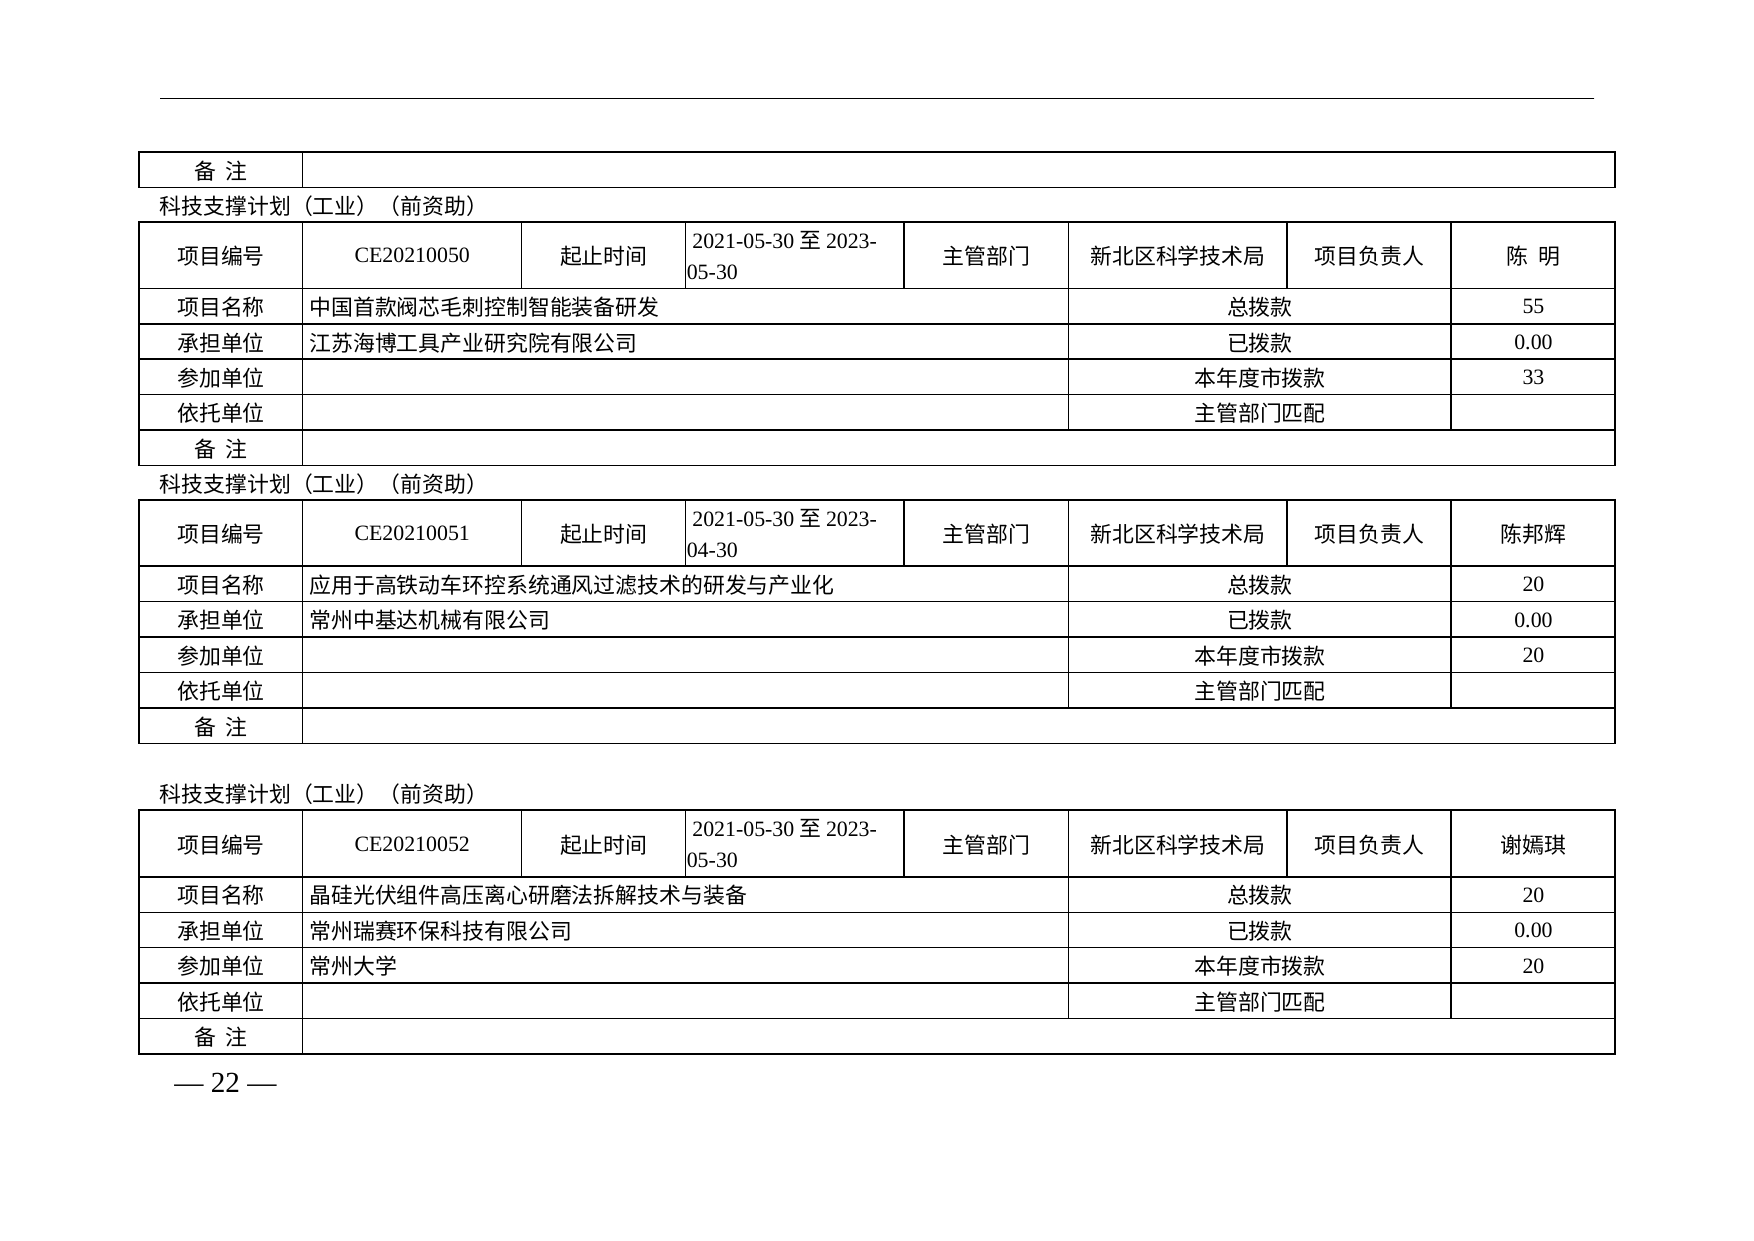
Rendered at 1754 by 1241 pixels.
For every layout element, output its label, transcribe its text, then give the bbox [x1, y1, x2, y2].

table_cell 20 [1452, 638, 1614, 672]
text 科技支撑计划（工业）（前资助） [159, 777, 1594, 809]
table_cell 已拨款 [1069, 325, 1450, 358]
table_cell 参加单位 [140, 948, 302, 982]
table_cell [303, 638, 1068, 672]
table_cell [303, 431, 1614, 464]
table_cell 承担单位 [140, 325, 302, 358]
table_cell 参加单位 [140, 360, 302, 394]
table_header 项目编号 [140, 811, 302, 876]
table_cell 0.00 [1452, 913, 1614, 947]
table_cell 主管部门匹配 [1069, 673, 1450, 707]
table_cell 总拨款 [1069, 289, 1450, 323]
table_cell 33 [1452, 360, 1614, 394]
text 科技支撑计划（工业）（前资助） [159, 188, 1594, 221]
table_cell 承担单位 [140, 602, 302, 636]
table_header CE20210052 [303, 811, 521, 876]
table_cell 备 注 [140, 153, 302, 187]
table_cell [303, 984, 1068, 1018]
table_cell 项目名称 [140, 289, 302, 323]
table_cell [303, 360, 1068, 394]
table_cell 20 [1452, 567, 1614, 601]
table_header 2021-05-30 至2023-05-30 [686, 223, 903, 287]
table_header 主管部门 [905, 811, 1068, 876]
table_cell 常州中基达机械有限公司 [303, 602, 1068, 636]
table_cell 中国首款阀芯毛刺控制智能装备研发 [303, 289, 1068, 323]
table_cell 常州瑞赛环保科技有限公司 [303, 913, 1068, 947]
table_cell 本年度市拨款 [1069, 638, 1450, 672]
table_header 项目负责人 [1288, 811, 1450, 876]
table_cell 项目名称 [140, 878, 302, 911]
table_header 谢嫣琪 [1452, 811, 1614, 876]
table_header 新北区科学技术局 [1069, 811, 1286, 876]
table_cell 总拨款 [1069, 567, 1450, 601]
table_header 主管部门 [905, 223, 1068, 287]
table_header 2021-05-30 至2023-05-30 [686, 811, 903, 876]
table_cell 0.00 [1452, 602, 1614, 636]
table_cell 55 [1452, 289, 1614, 323]
table_header 项目负责人 [1288, 223, 1450, 287]
table_header 陈 明 [1452, 223, 1614, 287]
table_cell [303, 673, 1068, 707]
table_header 新北区科学技术局 [1069, 223, 1286, 287]
table_cell 本年度市拨款 [1069, 360, 1450, 394]
table_cell 应用于高铁动车环控系统通风过滤技术的研发与产业化 [303, 567, 1068, 601]
table_cell [1452, 395, 1614, 429]
table_header CE20210051 [303, 501, 521, 565]
table_header 2021-05-30 至2023-04-30 [686, 501, 903, 565]
table_cell 项目名称 [140, 567, 302, 601]
table_cell 已拨款 [1069, 602, 1450, 636]
table_header CE20210050 [303, 223, 521, 287]
table_cell 依托单位 [140, 673, 302, 707]
table_cell [303, 1019, 1614, 1053]
table_cell 备 注 [140, 1019, 302, 1053]
table_cell 本年度市拨款 [1069, 948, 1450, 982]
table_header 项目编号 [140, 501, 302, 565]
table_cell 依托单位 [140, 395, 302, 429]
table_cell 备 注 [140, 709, 302, 742]
table_cell 总拨款 [1069, 878, 1450, 911]
table_cell [1452, 673, 1614, 707]
table_cell 主管部门匹配 [1069, 984, 1450, 1018]
table_header 起止时间 [522, 811, 685, 876]
table_cell 备 注 [140, 431, 302, 464]
table_cell 0.00 [1452, 325, 1614, 358]
table_cell 常州大学 [303, 948, 1068, 982]
table_cell 承担单位 [140, 913, 302, 947]
table_cell 20 [1452, 878, 1614, 911]
table_cell 晶硅光伏组件高压离心研磨法拆解技术与装备 [303, 878, 1068, 911]
table_header 主管部门 [905, 501, 1068, 565]
text 科技支撑计划（工业）（前资助） [159, 466, 1594, 499]
table_cell 已拨款 [1069, 913, 1450, 947]
table_cell [1452, 984, 1614, 1018]
table_header 起止时间 [522, 501, 685, 565]
table_cell [303, 395, 1068, 429]
table_cell 主管部门匹配 [1069, 395, 1450, 429]
table_header 项目编号 [140, 223, 302, 287]
table_header 新北区科学技术局 [1069, 501, 1286, 565]
table_header 项目负责人 [1288, 501, 1450, 565]
table_cell [303, 153, 1614, 187]
table_cell 依托单位 [140, 984, 302, 1018]
table_header 陈邦辉 [1452, 501, 1614, 565]
table_cell 江苏海博工具产业研究院有限公司 [303, 325, 1068, 358]
table_header 起止时间 [522, 223, 685, 287]
table_cell 参加单位 [140, 638, 302, 672]
table_cell 20 [1452, 948, 1614, 982]
table_cell [303, 709, 1614, 742]
